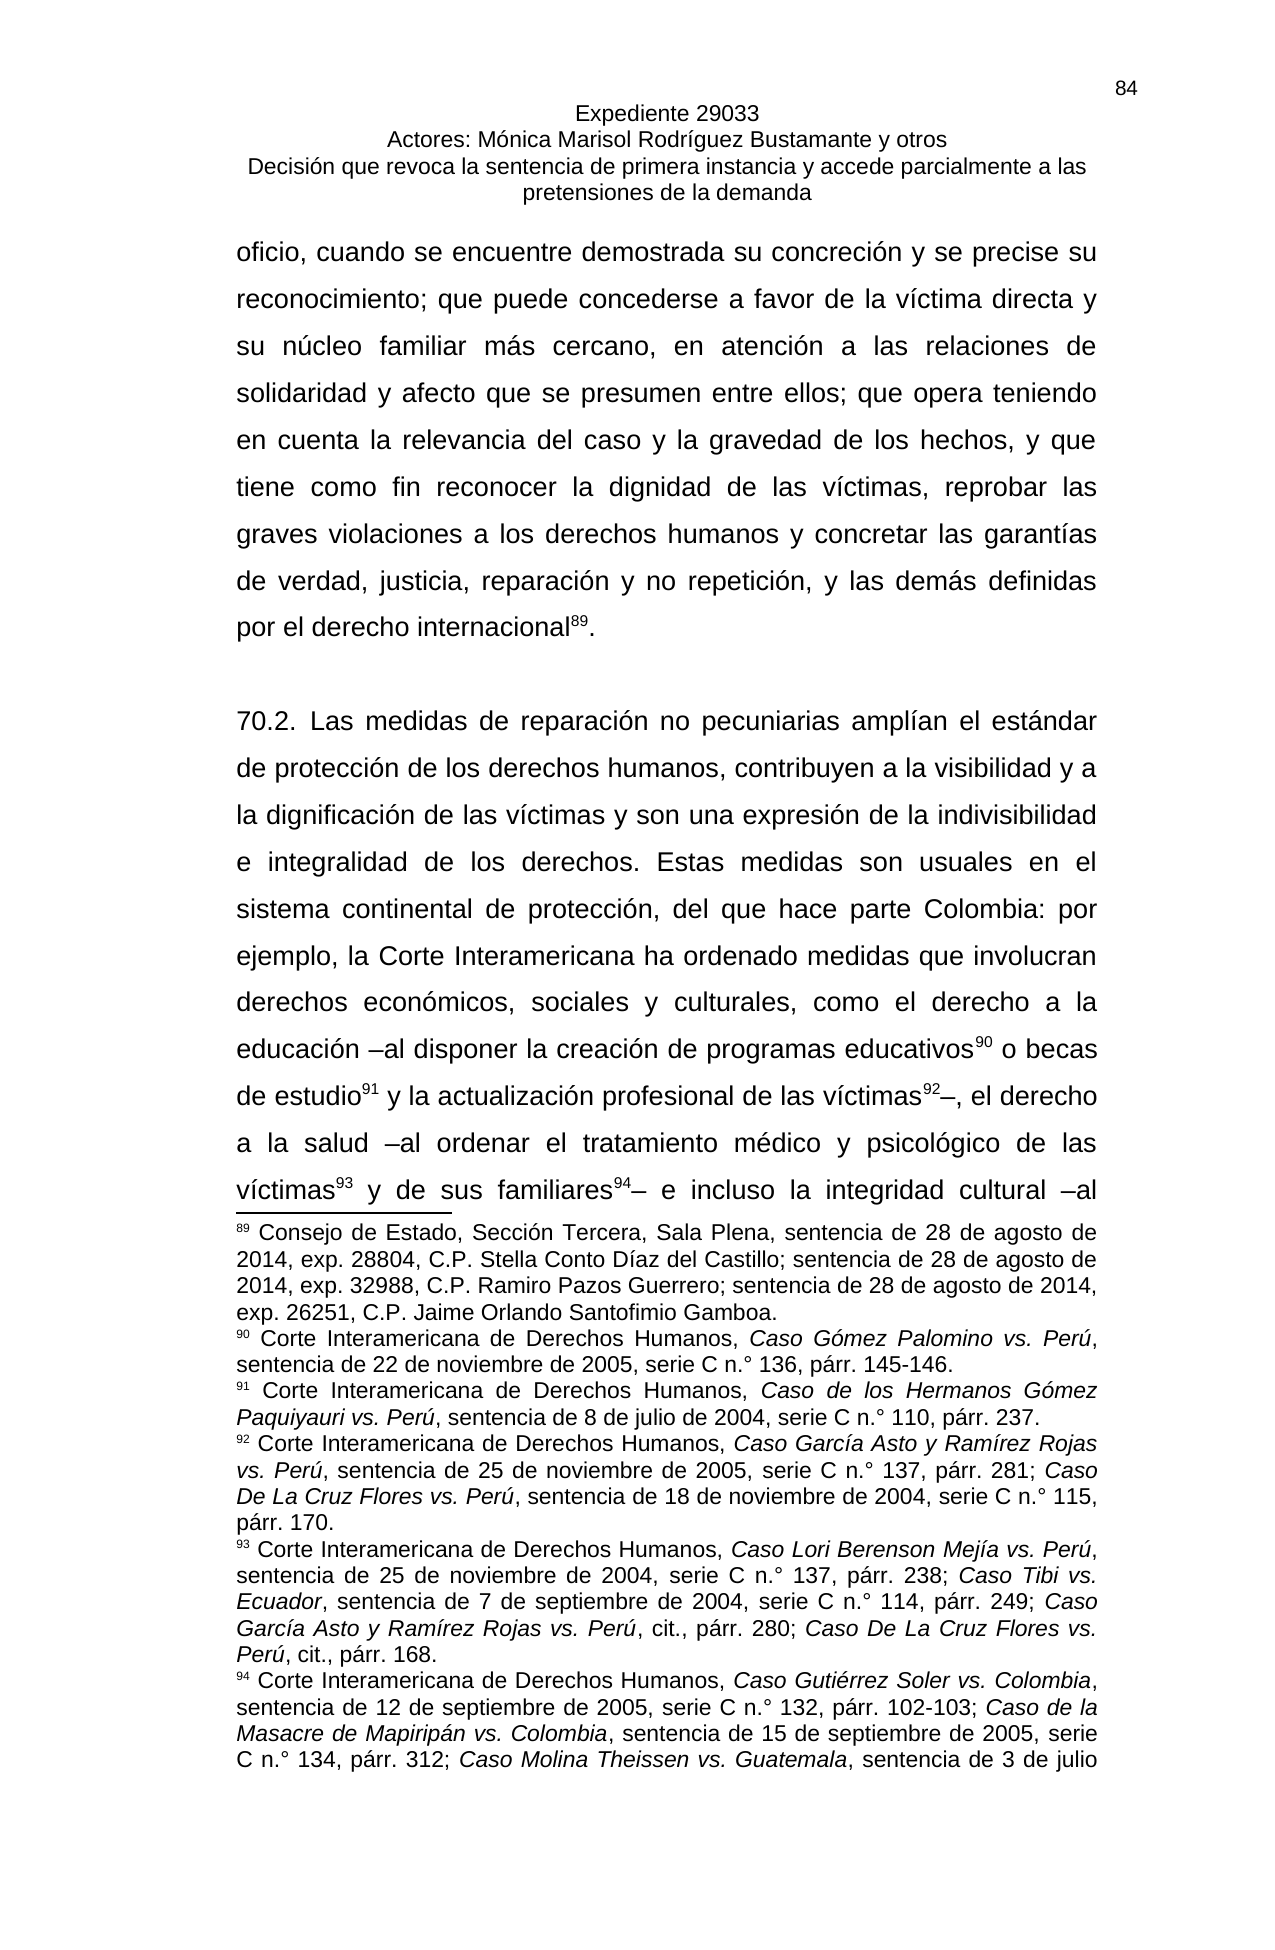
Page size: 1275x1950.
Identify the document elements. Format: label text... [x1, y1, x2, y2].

list Las medidas de reparación no pecuniarias amplían el estándar de protección de los derechos humanos, contribuyen a la visibilidad y a la dignificación de las víctimas y son una expresión de la indivisibilidad e integralidad de los derechos. Estas medidas son usuales en el sistema continental de protección, del que hace parte Colombia: por ejemplo, la Corte Interamericana ha ordenado medidas que involucran derechos económicos, sociales y culturales, como el derecho a la educación –al disponer la creación de programas educativos o becas de estudio y la actualización profesional de las víctimas–, el derecho a la salud –al ordenar el tratamiento médico y psicológico de las víctimas y de sus familiares– e incluso la integridad cultural –al decretar la provisión de agua potable, servicio sanitario y atención médica y educacional a favor de miembros de comunidades indígenas, en perspectiva étnica–. [236, 705, 1098, 1205]
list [236, 236, 1098, 643]
